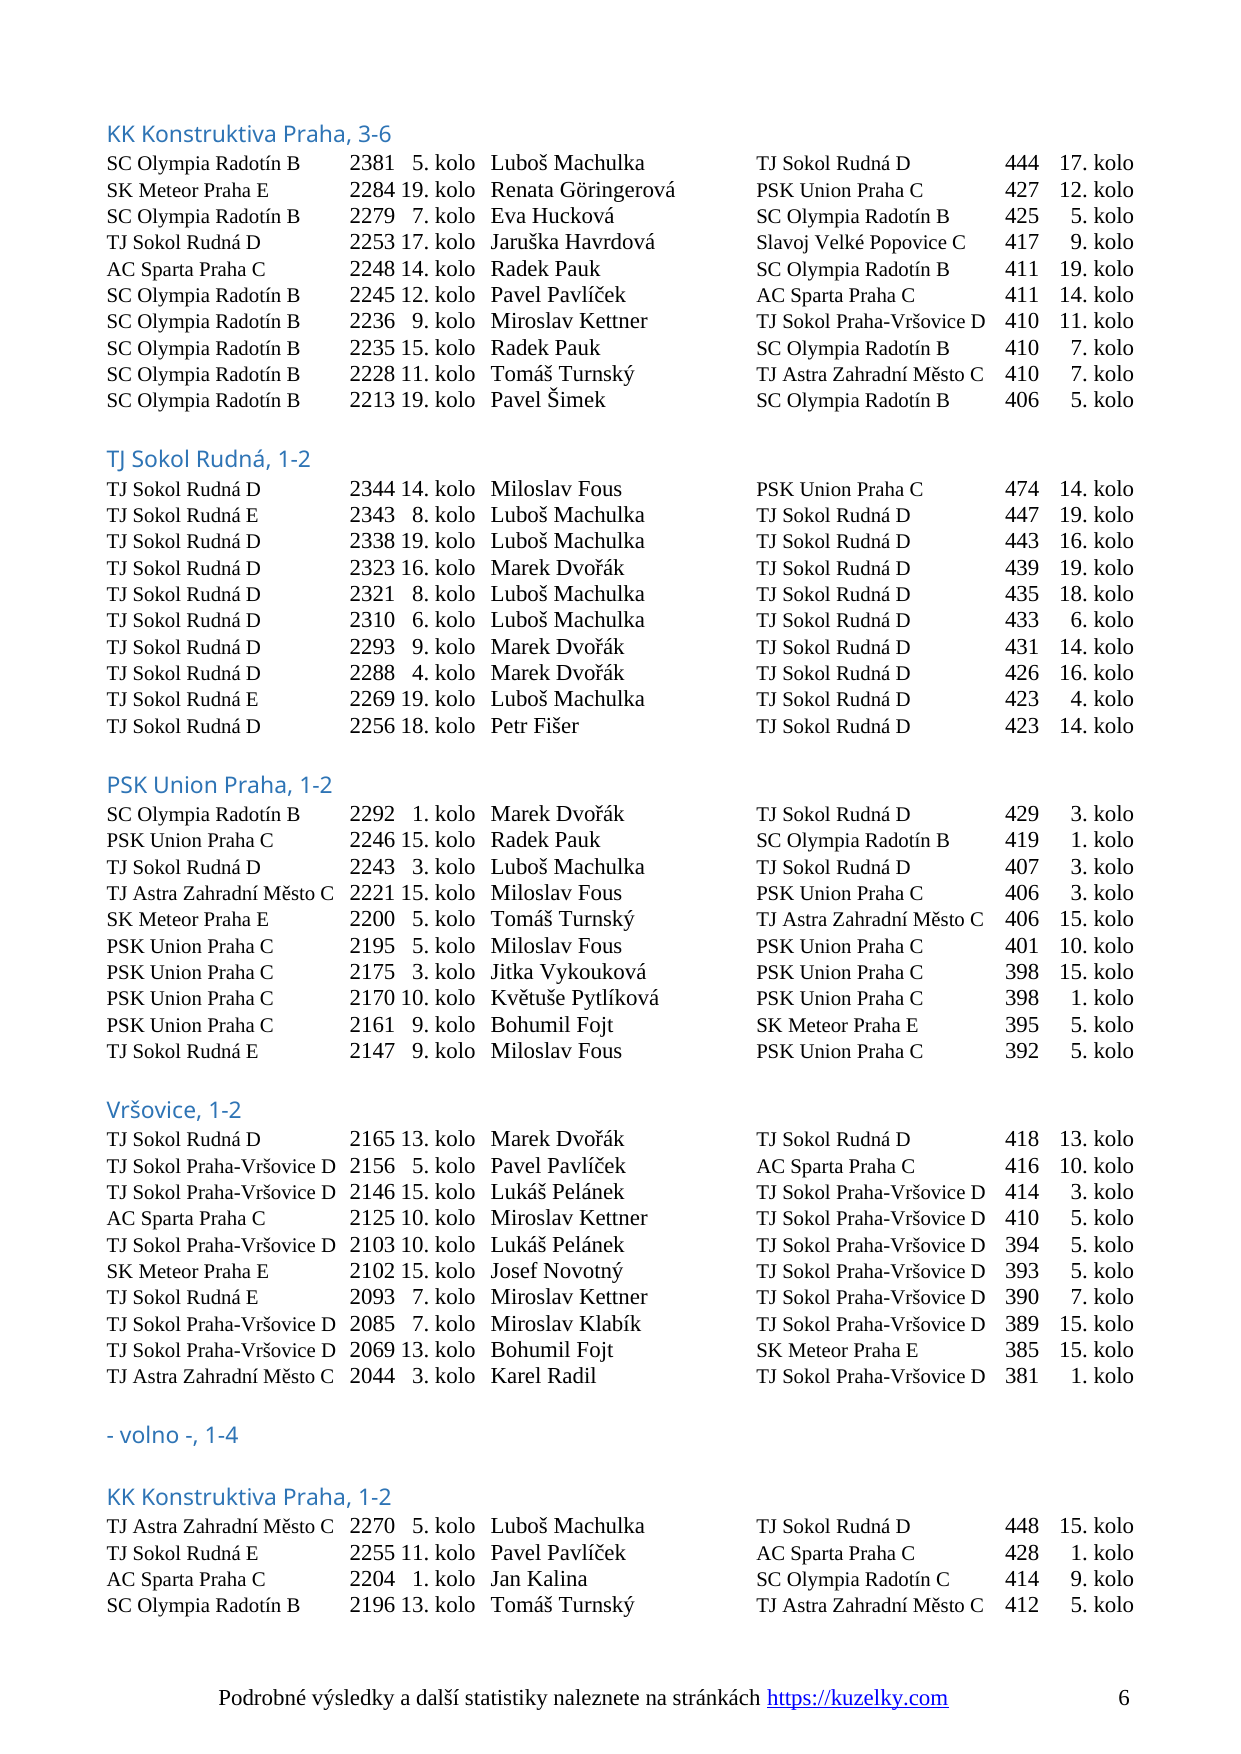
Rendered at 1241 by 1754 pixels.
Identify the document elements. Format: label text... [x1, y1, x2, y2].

text TJ Astra Zahradní Město C 2270 5. kolo Luboš Machulka TJ Sokol Rudná D 448 15. kolo [106, 1512, 1134, 1539]
text TJ Sokol Rudná D 2323 16. kolo Marek Dvořák TJ Sokol Rudná D 439 19. kolo [106, 554, 1134, 580]
subtitle KK Konstruktiva Praha, 1-2 [106, 1481, 1134, 1512]
text TJ Sokol Rudná D 2253 17. kolo Jaruška Havrdová Slavoj Velké Popovice C 417 9. kolo [106, 228, 1134, 255]
text TJ Sokol Rudná D 2288 4. kolo Marek Dvořák TJ Sokol Rudná D 426 16. kolo [106, 659, 1134, 686]
text PSK Union Praha C 2170 10. kolo Květuše Pytlíková PSK Union Praha C 398 1. kolo [106, 984, 1134, 1011]
text TJ Sokol Praha-Vršovice D 2156 5. kolo Pavel Pavlíček AC Sparta Praha C 416 10. kolo [106, 1152, 1134, 1178]
text SC Olympia Radotín B 2245 12. kolo Pavel Pavlíček AC Sparta Praha C 411 14. kolo [106, 281, 1134, 307]
text TJ Sokol Praha-Vršovice D 2085 7. kolo Miroslav Klabík TJ Sokol Praha-Vršovice D 389 15. kolo [106, 1310, 1134, 1336]
subtitle - volno -, 1-4 [106, 1419, 1134, 1451]
text SC Olympia Radotín B 2279 7. kolo Eva Hucková SC Olympia Radotín B 425 5. kolo [106, 202, 1134, 228]
text SK Meteor Praha E 2200 5. kolo Tomáš Turnský TJ Astra Zahradní Město C 406 15. kolo [106, 905, 1134, 932]
text TJ Sokol Rudná D 2310 6. kolo Luboš Machulka TJ Sokol Rudná D 433 6. kolo [106, 606, 1134, 633]
text TJ Sokol Praha-Vršovice D 2146 15. kolo Lukáš Pelánek TJ Sokol Praha-Vršovice D 414 3. kolo [106, 1178, 1134, 1204]
text TJ Sokol Rudná E 2269 19. kolo Luboš Machulka TJ Sokol Rudná D 423 4. kolo [106, 686, 1134, 712]
text PSK Union Praha C 2161 9. kolo Bohumil Fojt SK Meteor Praha E 395 5. kolo [106, 1011, 1134, 1037]
text TJ Sokol Rudná D 2165 13. kolo Marek Dvořák TJ Sokol Rudná D 418 13. kolo [106, 1125, 1134, 1152]
text TJ Astra Zahradní Město C 2221 15. kolo Miloslav Fous PSK Union Praha C 406 3. kolo [106, 879, 1134, 905]
text TJ Sokol Rudná D 2256 18. kolo Petr Fišer TJ Sokol Rudná D 423 14. kolo [106, 712, 1134, 738]
text SC Olympia Radotín B 2196 13. kolo Tomáš Turnský TJ Astra Zahradní Město C 412 5. kolo [106, 1591, 1134, 1618]
text AC Sparta Praha C 2204 1. kolo Jan Kalina SC Olympia Radotín C 414 9. kolo [106, 1565, 1134, 1591]
text PSK Union Praha C 2246 15. kolo Radek Pauk SC Olympia Radotín B 419 1. kolo [106, 826, 1134, 853]
text TJ Sokol Rudná D 2321 8. kolo Luboš Machulka TJ Sokol Rudná D 435 18. kolo [106, 580, 1134, 606]
text AC Sparta Praha C 2248 14. kolo Radek Pauk SC Olympia Radotín B 411 19. kolo [106, 255, 1134, 281]
text SC Olympia Radotín B 2236 9. kolo Miroslav Kettner TJ Sokol Praha-Vršovice D 410 11. kolo [106, 307, 1134, 334]
text TJ Sokol Rudná D 2344 14. kolo Miloslav Fous PSK Union Praha C 474 14. kolo [106, 475, 1134, 501]
text SC Olympia Radotín B 2228 11. kolo Tomáš Turnský TJ Astra Zahradní Město C 410 7. kolo [106, 360, 1134, 387]
text AC Sparta Praha C 2125 10. kolo Miroslav Kettner TJ Sokol Praha-Vršovice D 410 5. kolo [106, 1204, 1134, 1231]
subtitle PSK Union Praha, 1-2 [106, 769, 1134, 800]
text TJ Sokol Praha-Vršovice D 2103 10. kolo Lukáš Pelánek TJ Sokol Praha-Vršovice D 394 5. kolo [106, 1231, 1134, 1257]
text TJ Sokol Rudná E 2255 11. kolo Pavel Pavlíček AC Sparta Praha C 428 1. kolo [106, 1539, 1134, 1565]
text TJ Sokol Praha-Vršovice D 2069 13. kolo Bohumil Fojt SK Meteor Praha E 385 15. kolo [106, 1336, 1134, 1362]
text SK Meteor Praha E 2102 15. kolo Josef Novotný TJ Sokol Praha-Vršovice D 393 5. kolo [106, 1257, 1134, 1283]
subtitle KK Konstruktiva Praha, 3-6 [106, 118, 1134, 149]
text TJ Sokol Rudná D 2243 3. kolo Luboš Machulka TJ Sokol Rudná D 407 3. kolo [106, 853, 1134, 879]
text SC Olympia Radotín B 2235 15. kolo Radek Pauk SC Olympia Radotín B 410 7. kolo [106, 334, 1134, 360]
subtitle Vršovice, 1-2 [106, 1094, 1134, 1125]
text SC Olympia Radotín B 2381 5. kolo Luboš Machulka TJ Sokol Rudná D 444 17. kolo [106, 149, 1134, 176]
text SK Meteor Praha E 2284 19. kolo Renata Göringerová PSK Union Praha C 427 12. kolo [106, 176, 1134, 202]
text TJ Sokol Rudná D 2338 19. kolo Luboš Machulka TJ Sokol Rudná D 443 16. kolo [106, 527, 1134, 554]
text SC Olympia Radotín B 2292 1. kolo Marek Dvořák TJ Sokol Rudná D 429 3. kolo [106, 800, 1134, 826]
text TJ Sokol Rudná E 2093 7. kolo Miroslav Kettner TJ Sokol Praha-Vršovice D 390 7. kolo [106, 1283, 1134, 1310]
text TJ Sokol Rudná E 2147 9. kolo Miloslav Fous PSK Union Praha C 392 5. kolo [106, 1037, 1134, 1063]
text TJ Astra Zahradní Město C 2044 3. kolo Karel Radil TJ Sokol Praha-Vršovice D 381 1. kolo [106, 1362, 1134, 1389]
text SC Olympia Radotín B 2213 19. kolo Pavel Šimek SC Olympia Radotín B 406 5. kolo [106, 387, 1134, 413]
text PSK Union Praha C 2175 3. kolo Jitka Vykouková PSK Union Praha C 398 15. kolo [106, 958, 1134, 984]
text TJ Sokol Rudná E 2343 8. kolo Luboš Machulka TJ Sokol Rudná D 447 19. kolo [106, 501, 1134, 527]
text PSK Union Praha C 2195 5. kolo Miloslav Fous PSK Union Praha C 401 10. kolo [106, 932, 1134, 958]
subtitle TJ Sokol Rudná, 1-2 [106, 443, 1134, 475]
text TJ Sokol Rudná D 2293 9. kolo Marek Dvořák TJ Sokol Rudná D 431 14. kolo [106, 633, 1134, 659]
